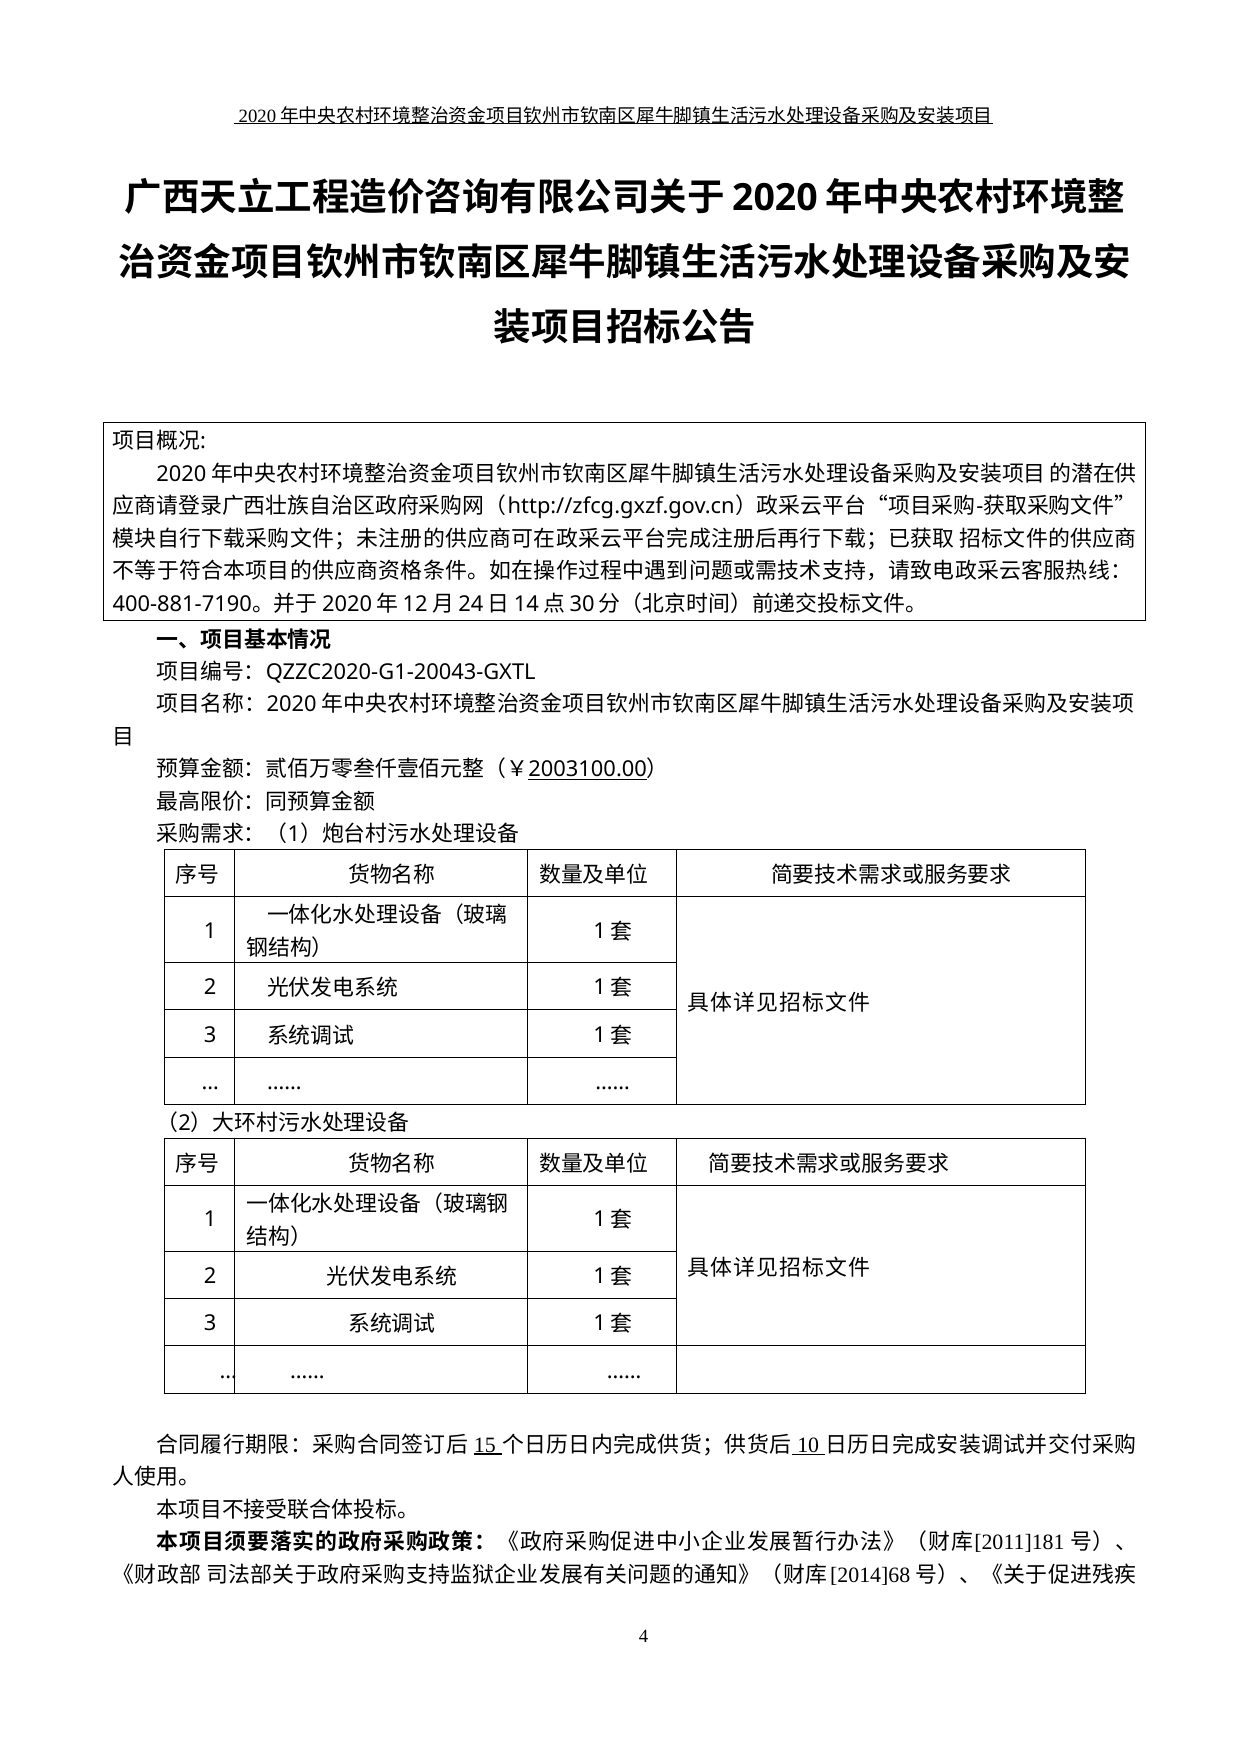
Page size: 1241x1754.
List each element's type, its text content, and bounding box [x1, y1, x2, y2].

text 预算金额：贰佰万零叁仟壹佰元整（￥2003100.00） [112, 751, 1137, 784]
table_cell 2 [165, 1252, 234, 1298]
text 本项目不接受联合体投标。 [112, 1491, 1137, 1524]
table_header 货物名称 [235, 850, 527, 896]
table_cell 2 [165, 963, 234, 1009]
table_cell 一体化水处理设备（玻璃钢结构） [235, 897, 527, 962]
table_cell 1 [165, 897, 234, 962]
table_cell … [165, 1058, 234, 1104]
table_cell 1套 [528, 1010, 676, 1057]
text 项目名称：2020年中央农村环境整治资金项目钦州市钦南区犀牛脚镇生活污水处理设备采购及安装项目 [112, 686, 1137, 751]
table_cell [677, 1346, 1085, 1393]
table_cell 系统调试 [235, 1299, 527, 1345]
table_cell …… [235, 1346, 527, 1393]
table_cell 1套 [528, 963, 676, 1009]
text 2020年中央农村环境整治资金项目钦州市钦南区犀牛脚镇生活污水处理设备采购及安装项目的潜在供应商请登录广西壮族自治区政府采购网（http://zfcg.gxzf.gov.cn）政采云平台“项目采购-获取采购文件”模块自行下载采购文件；未注册的供应商可在政采云平台完成注册后再行下载；已获取招标文件的供应商不等于符合本项目的供应商资格条件。如在操作过程中遇到问题或需技术支持，请致电政采云客服热线：400-881-7190。并于2020年12月24日14点30分（北京时间）前递交投标文件。 [104, 454, 1145, 620]
text 合同履行期限：采购合同签订后 15 个日历日内完成供货；供货后 10 日历日完成安装调试并交付采购人使用。 [112, 1426, 1137, 1491]
table_cell …… [528, 1058, 676, 1104]
table_header 货物名称 [235, 1139, 527, 1185]
table_cell …… [528, 1346, 676, 1393]
table_cell … [165, 1346, 234, 1393]
text 项目概况: [104, 423, 1145, 454]
table_header 简要技术需求或服务要求 [677, 850, 1085, 896]
table_cell …… [235, 1058, 527, 1104]
table_cell 一体化水处理设备（玻璃钢结构） [235, 1186, 527, 1251]
table_cell 1 [165, 1186, 234, 1251]
table_cell 3 [165, 1299, 234, 1345]
table_cell 系统调试 [235, 1010, 527, 1057]
table_cell 1套 [528, 1186, 676, 1251]
table_cell 3 [165, 1010, 234, 1057]
table_cell 具体详见招标文件 [677, 1186, 1085, 1345]
table_header 序号 [165, 1139, 234, 1185]
text 广西天立工程造价咨询有限公司关于2020年中央农村环境整治资金项目钦州市钦南区犀牛脚镇生活污水处理设备采购及安装项目招标公告 [112, 162, 1137, 357]
table_cell 1套 [528, 1252, 676, 1298]
text 项目编号：QZZC2020-G1-20043-GXTL [112, 654, 1137, 686]
table_cell 具体详见招标文件 [677, 897, 1085, 1104]
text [112, 1524, 1137, 1589]
text （2）大环村污水处理设备 [112, 1105, 1137, 1137]
table_header 简要技术需求或服务要求 [677, 1139, 1085, 1185]
text 一、项目基本情况 [112, 621, 1137, 654]
table_header 数量及单位 [528, 1139, 676, 1185]
table_cell 光伏发电系统 [235, 963, 527, 1009]
table_cell 光伏发电系统 [235, 1252, 527, 1298]
table_header 序号 [165, 850, 234, 896]
text 最高限价：同预算金额 [112, 784, 1137, 816]
table_header 数量及单位 [528, 850, 676, 896]
text 采购需求：（1）炮台村污水处理设备 [112, 816, 1137, 849]
table_cell 1套 [528, 897, 676, 962]
table_cell 1套 [528, 1299, 676, 1345]
